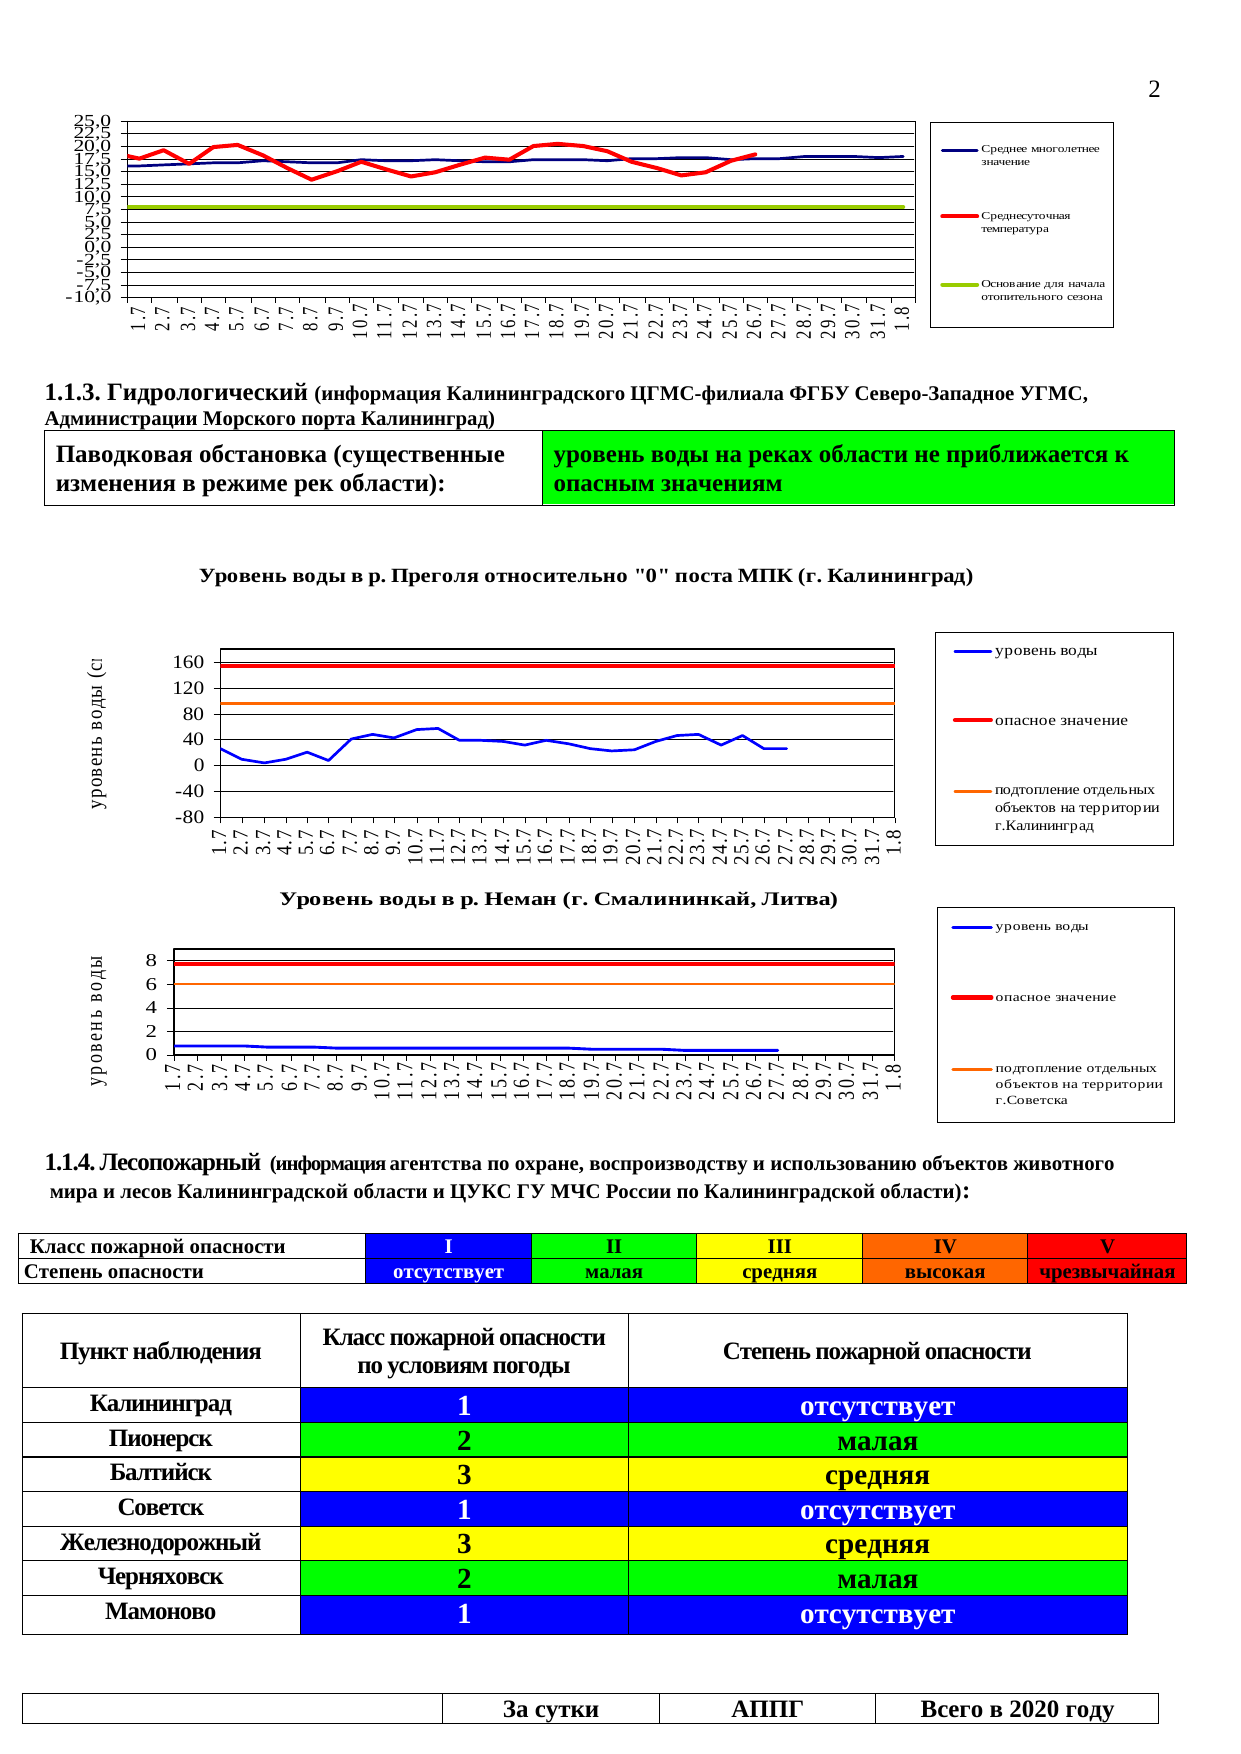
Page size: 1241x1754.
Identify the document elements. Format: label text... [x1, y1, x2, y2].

table_cell средняя [629, 1527, 1127, 1560]
table_cell 2 [301, 1423, 628, 1456]
table_cell малая [629, 1423, 1127, 1456]
table_cell отсутствует [629, 1596, 1127, 1634]
table_cell Балтийск [23, 1458, 300, 1491]
table_cell средняя [629, 1458, 1127, 1491]
table_cell Степень опасности [19, 1259, 365, 1283]
table_cell отсутствует [366, 1259, 531, 1283]
table_cell 2 [301, 1561, 628, 1595]
table_cell отсутствует [629, 1492, 1127, 1526]
table_header Степень пожарной опасности [629, 1314, 1127, 1387]
table_cell средняя [697, 1259, 862, 1283]
table_cell чрезвычайная [1028, 1259, 1186, 1283]
table_cell высокая [863, 1259, 1027, 1283]
table_header [23, 1694, 442, 1722]
text 1.1.4. Лесопожарный (информация агентства по охране, воспроизводству и использованию объектов животного мира и лесов Калининградской области и ЦУКС ГУ МЧС России по Калининградской области): [44, 1147, 1161, 1204]
table_cell Калининград [23, 1388, 300, 1422]
table_header IV [863, 1234, 1027, 1258]
table_header I [366, 1234, 531, 1258]
table_cell Железнодорожный [23, 1527, 300, 1560]
table_header За сутки [443, 1694, 659, 1722]
table_cell Мамоново [23, 1596, 300, 1634]
table_cell Пионерск [23, 1423, 300, 1456]
table_header Паводковая обстановка (существенные изменения в режиме рек области): [45, 431, 542, 504]
text 1.1.3. Гидрологический (информация Калининградского ЦГМС-филиала ФГБУ Северо-Западное УГМС, Администрации Морского порта Калининград) [44, 377, 1161, 430]
table_header III [697, 1234, 862, 1258]
table_header Всего в 2020 году [876, 1694, 1158, 1722]
table_cell отсутствует [629, 1388, 1127, 1422]
table_cell 3 [301, 1527, 628, 1560]
table_header АППГ [660, 1694, 875, 1722]
table_cell Черняховск [23, 1561, 300, 1595]
table_cell Советск [23, 1492, 300, 1526]
table_cell 3 [301, 1458, 628, 1491]
table_cell 1 [301, 1596, 628, 1634]
table_cell 1 [301, 1492, 628, 1526]
table_cell 1 [301, 1388, 628, 1422]
table_cell малая [629, 1561, 1127, 1595]
table_header V [1028, 1234, 1186, 1258]
table_cell малая [532, 1259, 696, 1283]
table_header уровень воды на реках области не приближается к опасным значениям [543, 431, 1174, 504]
table_header II [532, 1234, 696, 1258]
table_header Пункт наблюдения [23, 1314, 300, 1387]
table_header Класс пожарной опасности по условиям погоды [301, 1314, 628, 1387]
table_header Класс пожарной опасности [19, 1234, 365, 1258]
